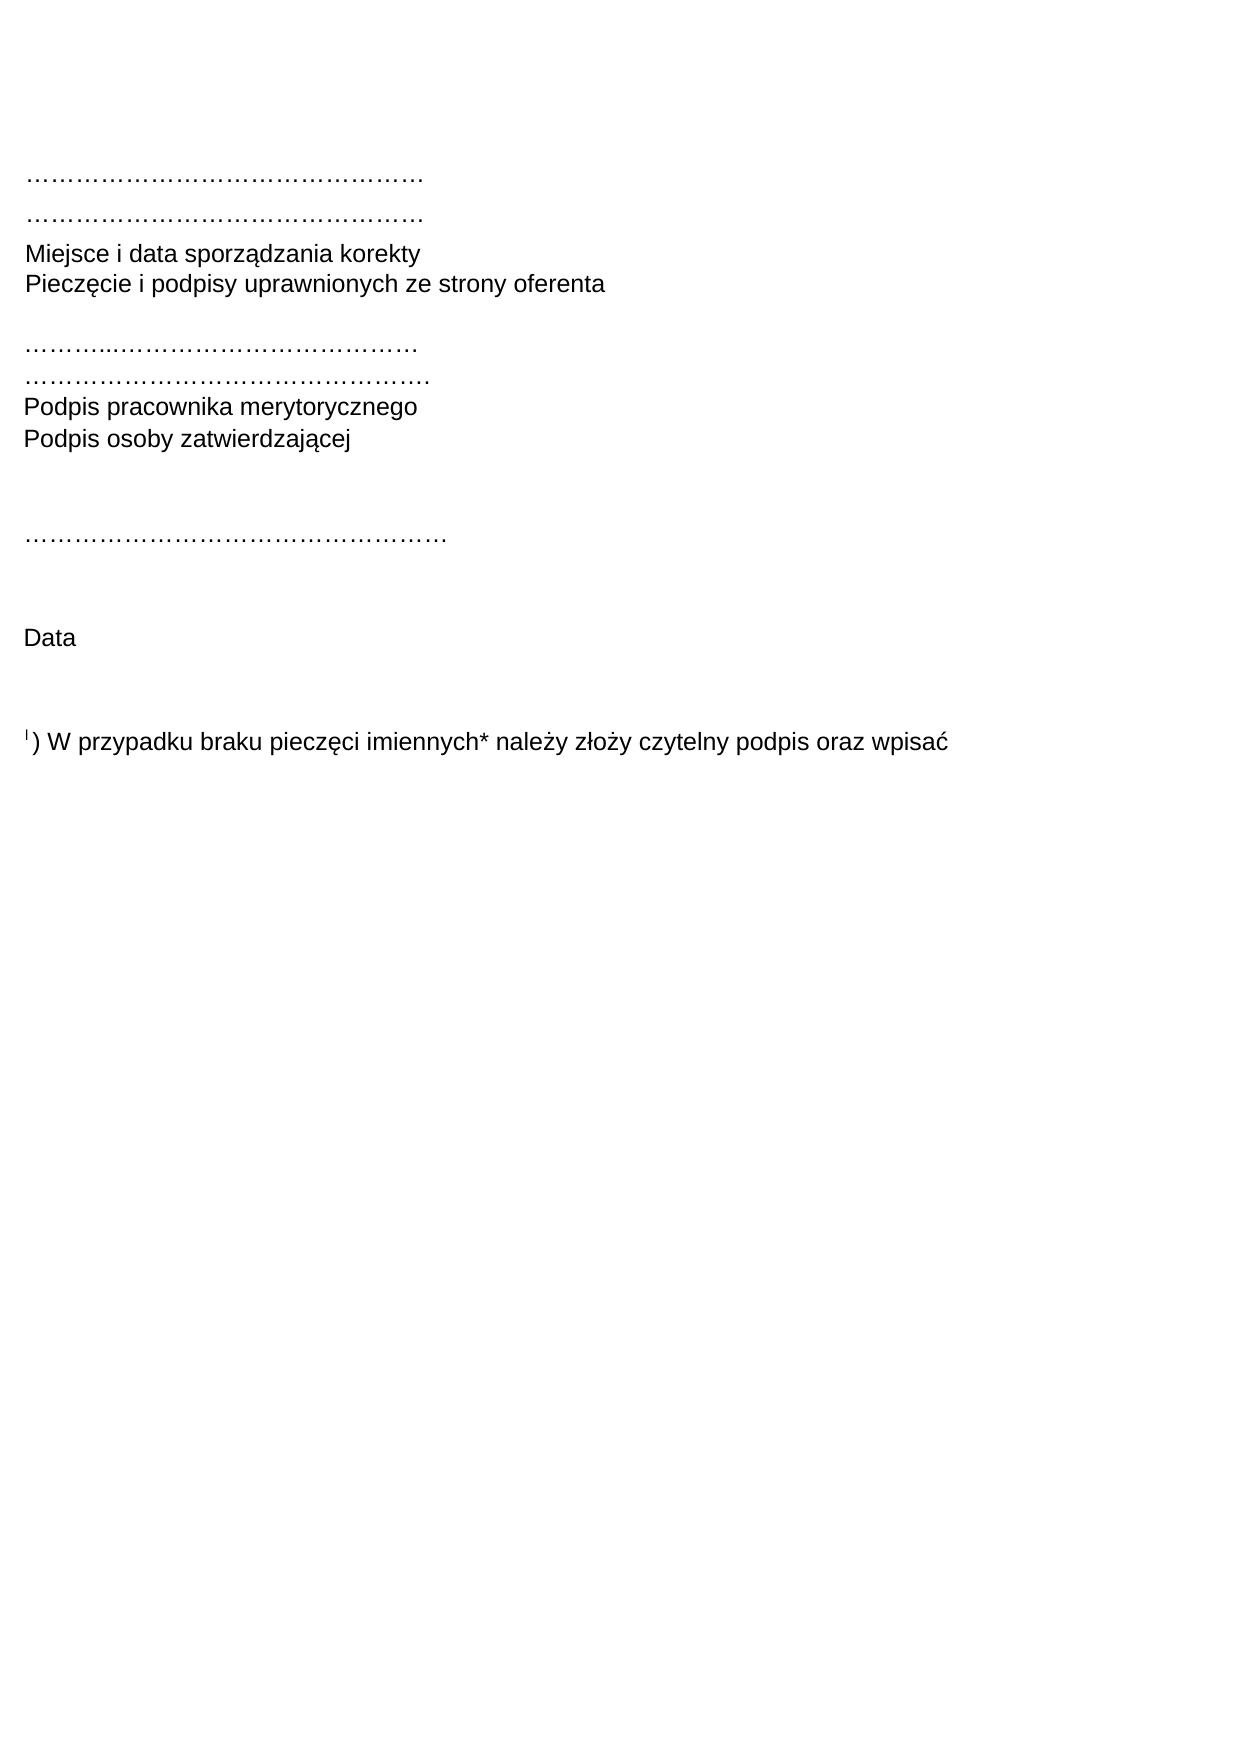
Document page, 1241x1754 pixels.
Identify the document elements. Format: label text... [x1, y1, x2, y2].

text …………………………………………. [23, 361, 1225, 389]
text Podpis osoby zatwierdzającej [23, 424, 1225, 453]
text ………………………………………… [25, 199, 1225, 228]
text Data [23, 622, 1225, 651]
text Miejsce i data sporządzania korekty [25, 239, 1225, 267]
text Podpis pracownika merytorycznego [23, 392, 1225, 421]
text ………...……………………………… [23, 329, 1225, 358]
text l ) W przypadku braku pieczęci imiennych* należy złoży czytelny podpis oraz wpisać [25, 726, 1225, 755]
text …………………………………………… [23, 518, 1225, 547]
text Pieczęcie i podpisy uprawnionych ze strony oferenta [25, 269, 1225, 298]
text ………………………………………… [25, 159, 1225, 188]
